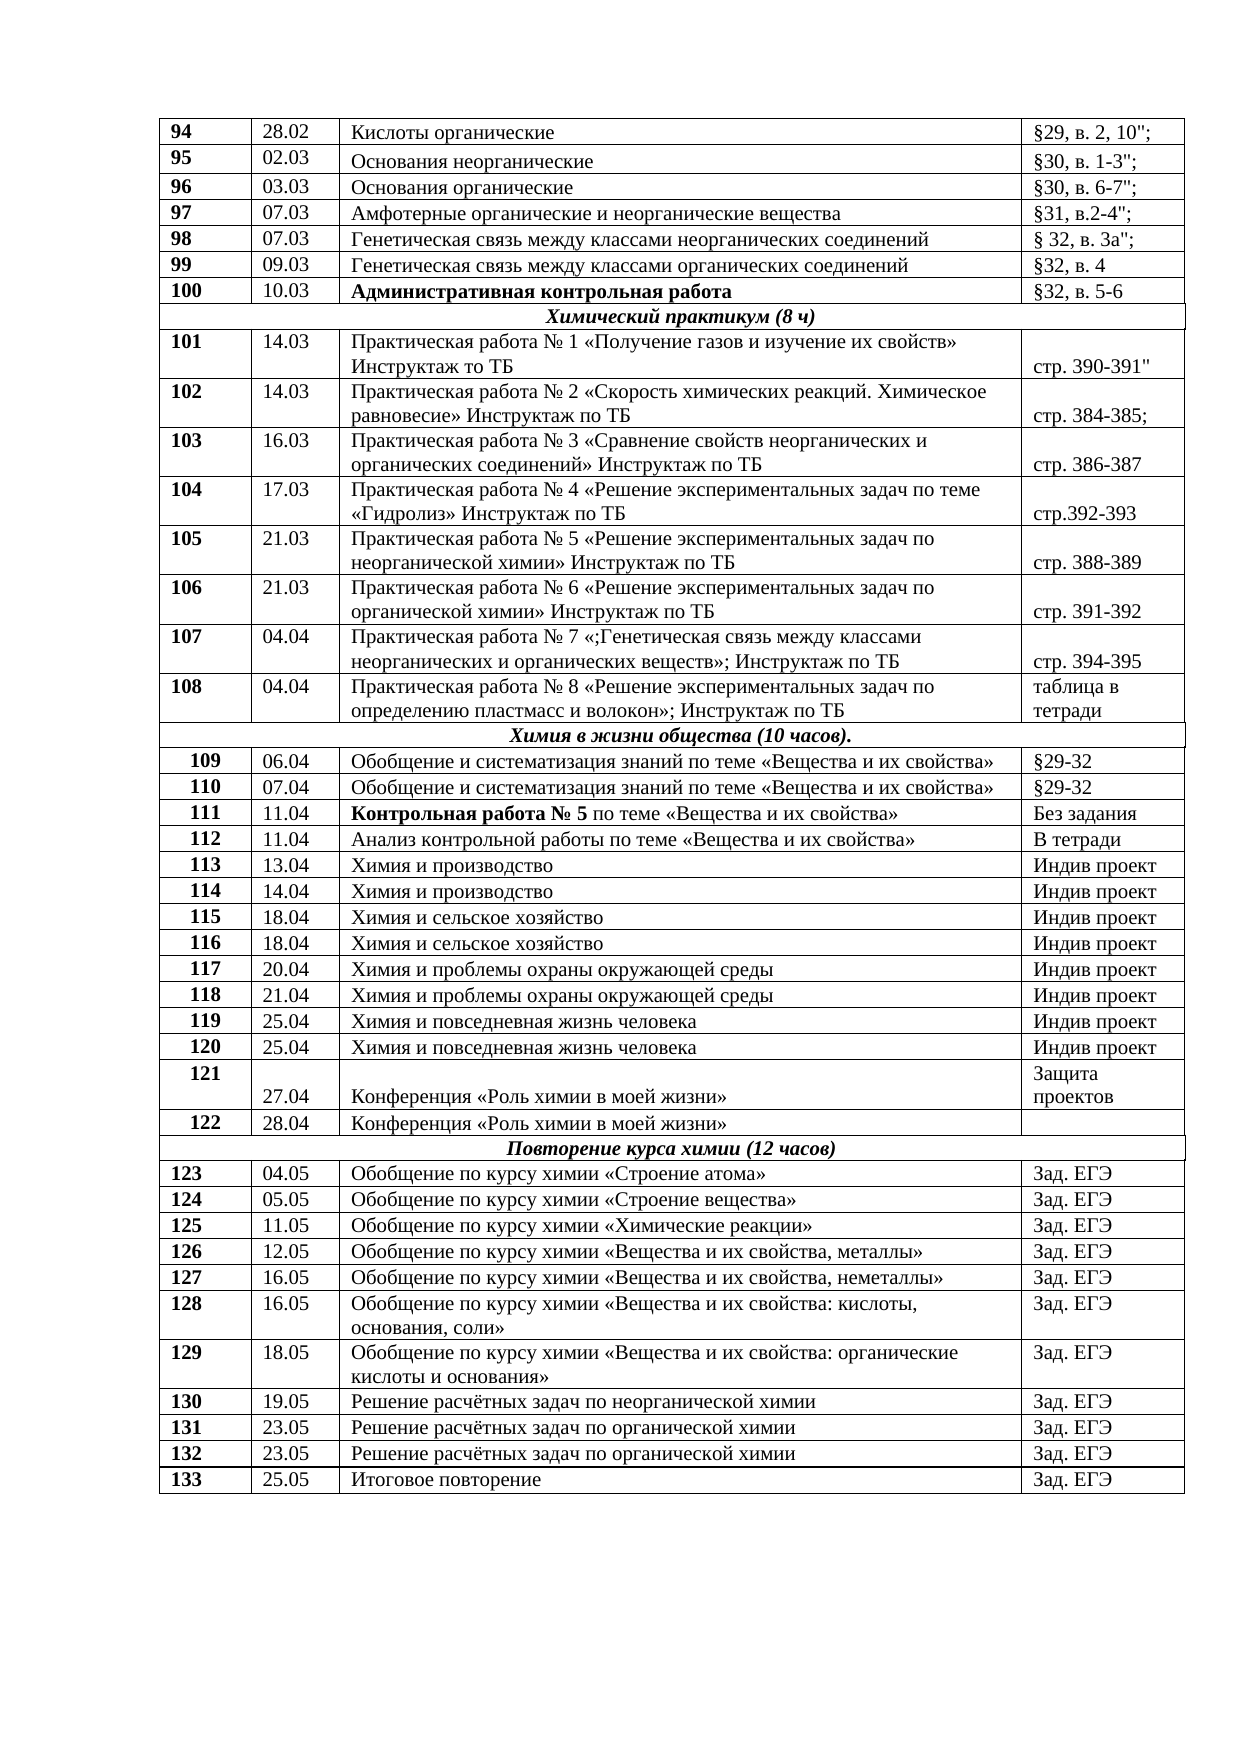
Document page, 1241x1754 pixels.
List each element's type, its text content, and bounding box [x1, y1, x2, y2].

table_cell стр. 394-395 [1022, 625, 1184, 673]
table_cell Индив проект [1022, 982, 1184, 1007]
table_cell Зад. ЕГЭ [1022, 1161, 1184, 1186]
table_cell 14.04 [252, 878, 339, 903]
table_cell 106 [160, 575, 251, 623]
table_cell 124 [160, 1187, 251, 1212]
table_cell 131 [160, 1415, 251, 1440]
table_cell 10.03 [252, 278, 339, 303]
table_cell Решение расчётных задач по органической химии [340, 1415, 1021, 1440]
table_cell 95 [160, 145, 251, 173]
table_cell 04.04 [252, 674, 339, 722]
table_cell Зад. ЕГЭ [1022, 1213, 1184, 1238]
table_cell 11.05 [252, 1213, 339, 1238]
table_cell Анализ контрольной работы по теме «Вещества и их свойства» [340, 826, 1021, 851]
table_cell 11.04 [252, 826, 339, 851]
table_cell 102 [160, 379, 251, 427]
table_cell 21.04 [252, 982, 339, 1007]
table_cell 18.05 [252, 1340, 339, 1388]
table_cell § 32, в. 3а"; [1022, 226, 1184, 251]
table_cell 105 [160, 526, 251, 574]
table_cell Индив проект [1022, 878, 1184, 903]
table_cell 14.03 [252, 379, 339, 427]
table_cell 114 [160, 878, 251, 903]
table_cell стр. 386-387 [1022, 428, 1184, 476]
table_cell Зад. ЕГЭ [1022, 1239, 1184, 1264]
table_cell 120 [160, 1034, 251, 1059]
table_cell 94 [160, 119, 251, 144]
table_cell стр. 391-392 [1022, 575, 1184, 623]
table_cell Обобщение и систематизация знаний по теме «Вещества и их свойства» [340, 774, 1021, 799]
table_cell Зад. ЕГЭ [1022, 1291, 1184, 1339]
table_cell 18.04 [252, 930, 339, 955]
table_cell 28.04 [252, 1110, 339, 1134]
table_cell 127 [160, 1265, 251, 1290]
table_cell 104 [160, 477, 251, 525]
table_cell 06.04 [252, 748, 339, 773]
table_cell Индив проект [1022, 1008, 1184, 1033]
table_cell Обобщение по курсу химии «Химические реакции» [340, 1213, 1021, 1238]
table_cell [1022, 1110, 1184, 1134]
table_cell 07.04 [252, 774, 339, 799]
table_cell 96 [160, 174, 251, 199]
table_cell 108 [160, 674, 251, 722]
table_cell Химия и производство [340, 878, 1021, 903]
table_cell 19.05 [252, 1389, 339, 1414]
table_cell Амфотерные органические и неорганические вещества [340, 200, 1021, 225]
table_cell Практическая работа № 6 «Решение экспериментальных задач по органической химии» Инструктаж по ТБ [340, 575, 1021, 623]
table_cell 28.02 [252, 119, 339, 144]
table_cell Химия в жизни общества (10 часов). [160, 723, 1185, 747]
table_cell Практическая работа № 3 «Сравнение свойств неорганических и органических соединений» Инструктаж по ТБ [340, 428, 1021, 476]
table_cell Химия и производство [340, 852, 1021, 877]
table_cell 21.03 [252, 526, 339, 574]
table_cell В тетради [1022, 826, 1184, 851]
table_cell Индив проект [1022, 852, 1184, 877]
table_cell 13.04 [252, 852, 339, 877]
table_cell Конференция «Роль химии в моей жизни» [340, 1060, 1021, 1108]
table_cell 103 [160, 428, 251, 476]
table_cell 100 [160, 278, 251, 303]
table_cell 117 [160, 956, 251, 981]
table_cell 101 [160, 330, 251, 378]
table_cell §29-32 [1022, 774, 1184, 799]
table_cell 97 [160, 200, 251, 225]
table_cell 17.03 [252, 477, 339, 525]
table_cell 05.05 [252, 1187, 339, 1212]
table_cell 07.03 [252, 226, 339, 251]
table_cell 21.03 [252, 575, 339, 623]
table_cell 12.05 [252, 1239, 339, 1264]
table_cell Химия и сельское хозяйство [340, 904, 1021, 929]
table_cell 123 [160, 1161, 251, 1186]
table_cell 115 [160, 904, 251, 929]
table_cell Решение расчётных задач по органической химии [340, 1441, 1021, 1466]
table_cell §30, в. 1-3"; [1022, 145, 1184, 173]
table_cell Кислоты органические [340, 119, 1021, 144]
table_cell стр. 388-389 [1022, 526, 1184, 574]
table_cell Основания органические [340, 174, 1021, 199]
table_cell §32, в. 4 [1022, 252, 1184, 277]
table_cell 119 [160, 1008, 251, 1033]
table_cell Обобщение по курсу химии «Вещества и их свойства: органические кислоты и основания» [340, 1340, 1021, 1388]
table_cell 09.03 [252, 252, 339, 277]
table_cell §29, в. 2, 10"; [1022, 119, 1184, 144]
table_cell §31, в.2-4"; [1022, 200, 1184, 225]
table_cell 02.03 [252, 145, 339, 173]
table_cell Без задания [1022, 800, 1184, 825]
table_cell Зад. ЕГЭ [1022, 1389, 1184, 1414]
table_cell Защита проектов [1022, 1060, 1184, 1108]
table_cell Генетическая связь между классами органических соединений [340, 252, 1021, 277]
table_cell 23.05 [252, 1441, 339, 1466]
table_cell 109 [160, 748, 251, 773]
table_cell 23.05 [252, 1415, 339, 1440]
table_cell 133 [160, 1468, 251, 1492]
table_cell стр. 384-385; [1022, 379, 1184, 427]
table_cell 128 [160, 1291, 251, 1339]
table_cell 130 [160, 1389, 251, 1414]
table_cell Обобщение по курсу химии «Вещества и их свойства, металлы» [340, 1239, 1021, 1264]
table_cell Генетическая связь между классами неорганических соединений [340, 226, 1021, 251]
table_cell Повторение курса химии (12 часов) [160, 1136, 1185, 1160]
table_cell 112 [160, 826, 251, 851]
table_cell таблица в тетради [1022, 674, 1184, 722]
table_cell Химия и сельское хозяйство [340, 930, 1021, 955]
table_cell Решение расчётных задач по неорганической химии [340, 1389, 1021, 1414]
table_cell 132 [160, 1441, 251, 1466]
table_cell 16.03 [252, 428, 339, 476]
table_cell 04.05 [252, 1161, 339, 1186]
table_cell 121 [160, 1060, 251, 1108]
table_cell стр. 390-391" [1022, 330, 1184, 378]
table_cell 125 [160, 1213, 251, 1238]
table_cell 111 [160, 800, 251, 825]
table_cell Зад. ЕГЭ [1022, 1187, 1184, 1212]
table_cell 11.04 [252, 800, 339, 825]
table_cell 110 [160, 774, 251, 799]
table_cell 99 [160, 252, 251, 277]
table_cell Практическая работа № 5 «Решение экспериментальных задач по неорганической химии» Инструктаж по ТБ [340, 526, 1021, 574]
table_cell Административная контрольная работа [340, 278, 1021, 303]
table_cell Индив проект [1022, 956, 1184, 981]
table_cell Химия и повседневная жизнь человека [340, 1034, 1021, 1059]
table_cell Обобщение по курсу химии «Вещества и их свойства: кислоты, основания, соли» [340, 1291, 1021, 1339]
table_cell Зад. ЕГЭ [1022, 1441, 1184, 1466]
table_cell Химия и проблемы охраны окружающей среды [340, 956, 1021, 981]
table_cell Химический практикум (8 ч) [160, 304, 1185, 328]
table_cell Обобщение по курсу химии «Строение вещества» [340, 1187, 1021, 1212]
table_cell 07.03 [252, 200, 339, 225]
table_cell 04.04 [252, 625, 339, 673]
table_cell Контрольная работа № 5 по теме «Вещества и их свойства» [340, 800, 1021, 825]
table_cell Практическая работа № 7 «;Генетическая связь между классами неорганических и органических веществ»; Инструктаж по ТБ [340, 625, 1021, 673]
table_cell Итоговое повторение [340, 1468, 1021, 1492]
table_cell Основания неорганические [340, 145, 1021, 173]
table_cell 25.04 [252, 1034, 339, 1059]
table_cell 107 [160, 625, 251, 673]
table_cell 118 [160, 982, 251, 1007]
table_cell стр.392-393 [1022, 477, 1184, 525]
table_cell 14.03 [252, 330, 339, 378]
table_cell Зад. ЕГЭ [1022, 1265, 1184, 1290]
table_cell Зад. ЕГЭ [1022, 1468, 1184, 1492]
table_cell Химия и проблемы охраны окружающей среды [340, 982, 1021, 1007]
table_cell Практическая работа № 2 «Скорость химических реакций. Химическое равновесие» Инструктаж по ТБ [340, 379, 1021, 427]
table_cell Конференция «Роль химии в моей жизни» [340, 1110, 1021, 1134]
table_cell Индив проект [1022, 930, 1184, 955]
table_cell 129 [160, 1340, 251, 1388]
table_cell 18.04 [252, 904, 339, 929]
table_cell Зад. ЕГЭ [1022, 1340, 1184, 1388]
table_cell Практическая работа № 4 «Решение экспериментальных задач по теме «Гидролиз» Инструктаж по ТБ [340, 477, 1021, 525]
table_cell Индив проект [1022, 1034, 1184, 1059]
table_cell 16.05 [252, 1291, 339, 1339]
table_cell §30, в. 6-7"; [1022, 174, 1184, 199]
table_cell 122 [160, 1110, 251, 1134]
table_cell 25.04 [252, 1008, 339, 1033]
table_cell 98 [160, 226, 251, 251]
table_cell 113 [160, 852, 251, 877]
table_cell 25.05 [252, 1468, 339, 1492]
table_cell 116 [160, 930, 251, 955]
table_cell Практическая работа № 8 «Решение экспериментальных задач по определению пластмасс и волокон»; Инструктаж по ТБ [340, 674, 1021, 722]
table_cell Зад. ЕГЭ [1022, 1415, 1184, 1440]
table_cell 126 [160, 1239, 251, 1264]
table_cell Обобщение и систематизация знаний по теме «Вещества и их свойства» [340, 748, 1021, 773]
table_cell Химия и повседневная жизнь человека [340, 1008, 1021, 1033]
table_cell §29-32 [1022, 748, 1184, 773]
table_cell Обобщение по курсу химии «Вещества и их свойства, неметаллы» [340, 1265, 1021, 1290]
table_cell 16.05 [252, 1265, 339, 1290]
table_cell §32, в. 5-6 [1022, 278, 1184, 303]
table_cell Индив проект [1022, 904, 1184, 929]
table_cell Обобщение по курсу химии «Строение атома» [340, 1161, 1021, 1186]
table_cell 03.03 [252, 174, 339, 199]
table_cell Практическая работа № 1 «Получение газов и изучение их свойств» Инструктаж то ТБ [340, 330, 1021, 378]
table_cell 27.04 [252, 1060, 339, 1108]
table_cell 20.04 [252, 956, 339, 981]
